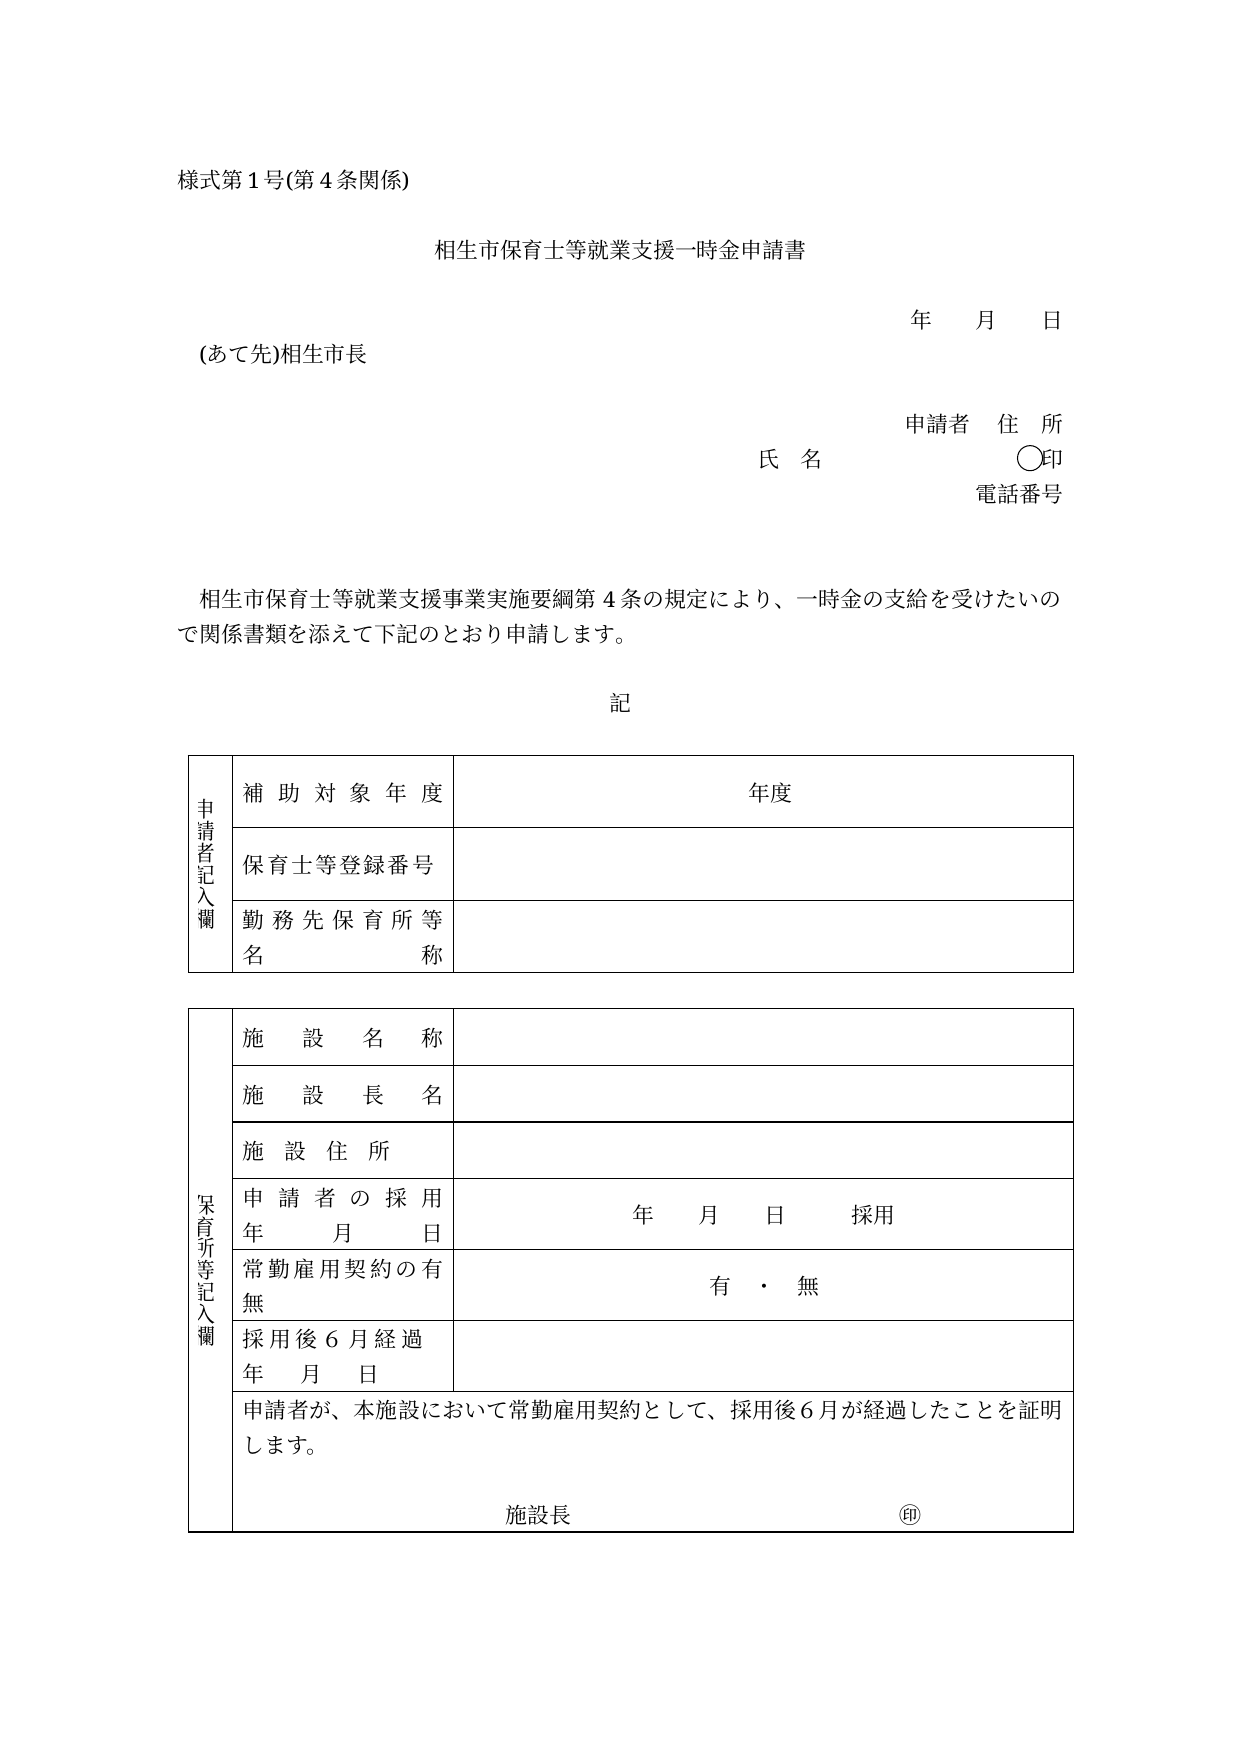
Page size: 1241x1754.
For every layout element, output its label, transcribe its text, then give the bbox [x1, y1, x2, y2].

table_header [454, 1009, 1073, 1065]
table_cell 施設長名 [233, 1066, 453, 1121]
table_cell 有 ・ 無 [454, 1250, 1073, 1320]
text 電話番号 [177, 476, 1063, 511]
table_cell 採用後６月経過 年月日 [233, 1321, 453, 1391]
table_header 年度 [454, 756, 1073, 827]
table_cell 保育士等登録番号 [233, 828, 453, 899]
table_cell 勤務先保育所等 名称 [233, 901, 453, 972]
text 氏名 印 [177, 441, 1063, 476]
table_cell 申請者の採用 年月日 [233, 1179, 453, 1249]
table_cell [454, 1066, 1073, 1121]
table_cell 常勤雇用契約の有無 [233, 1250, 453, 1320]
text 様式第1号(第4条関係) [177, 162, 1063, 196]
table_cell 年 月 日 採用 [454, 1179, 1073, 1249]
table_cell [454, 1321, 1073, 1391]
text 相生市保育士等就業支援事業実施要綱第4条の規定により、一時金の支給を受けたいので関係書類を添えて下記のとおり申請します。 [177, 580, 1063, 650]
text 相生市保育士等就業支援一時金申請書 [177, 231, 1063, 266]
table_cell [454, 901, 1073, 972]
table_header 施設名称 [233, 1009, 453, 1065]
table_cell [454, 1123, 1073, 1178]
text 年 月 日 [177, 301, 1063, 336]
table_cell 申請者が、本施設において常勤雇用契約として、採用後６月が経過したことを証明します。 施設長 ㊞ [233, 1392, 1073, 1531]
table_header 補助対象年度 [233, 756, 453, 827]
text 記 [177, 685, 1063, 720]
table_header 申請者記入欄 [189, 756, 232, 972]
table_cell 施設住所 [233, 1123, 453, 1178]
text 申請者 住所 [177, 406, 1063, 441]
table_header 保育所等記入欄 [189, 1009, 232, 1531]
table_cell [454, 828, 1073, 899]
text (あて先)相生市長 [177, 336, 1063, 371]
